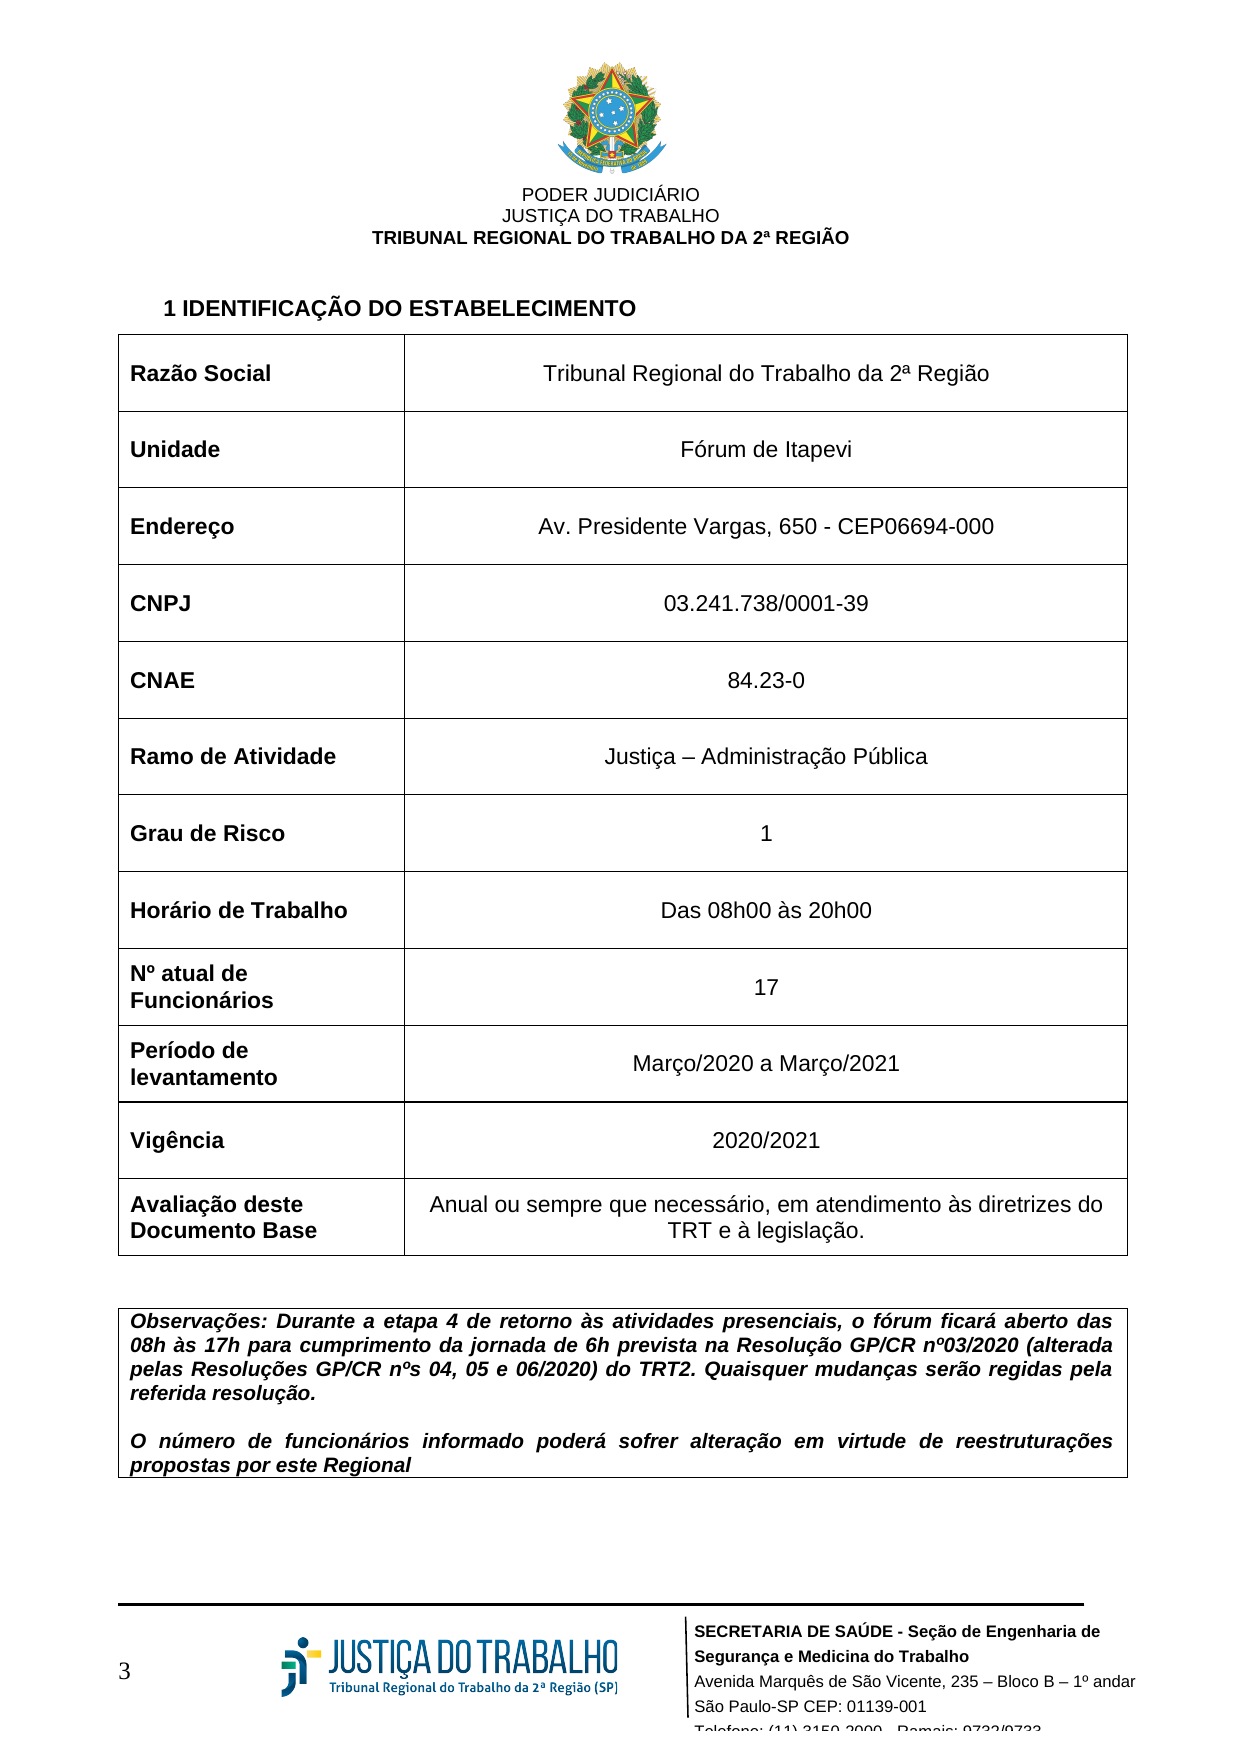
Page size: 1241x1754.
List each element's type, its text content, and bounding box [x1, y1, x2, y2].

subtitle 1 IDENTIFICAÇÃO DO ESTABELECIMENTO [118, 295, 1122, 321]
table_cell Nº atual de Funcionários [119, 949, 404, 1025]
picture [557, 62, 667, 174]
table_cell CNPJ [119, 565, 404, 641]
table_cell Horário de Trabalho [119, 872, 404, 948]
table_cell Avaliação deste Documento Base [119, 1179, 404, 1255]
table_cell Av. Presidente Vargas, 650 - CEP06694-000 [405, 488, 1127, 564]
table_header Razão Social [119, 335, 404, 411]
table_header Observações: Durante a etapa 4 de retorno às atividades presenciais, o fórum ficará aberto das 08h às 17h para cumprimento da jornada de 6h prevista na Resolução GP/CR nº03/2020 (alterada pelas Resoluções GP/CR nºs 04, 05 e 06/2020) do TRT2. Quaisquer mudanças serão regidas pela referida resolução. O número de funcionários informado poderá sofrer alteração em virtude de reestruturações propostas por este Regional [119, 1309, 1127, 1477]
table_cell 03.241.738/0001-39 [405, 565, 1127, 641]
table_cell Ramo de Atividade [119, 719, 404, 794]
table_cell Justiça – Administração Pública [405, 719, 1127, 794]
table_cell CNAE [119, 642, 404, 718]
table_cell Fórum de Itapevi [405, 412, 1127, 487]
table_cell 1 [405, 795, 1127, 871]
table_cell Vigência [119, 1103, 404, 1178]
picture [281, 1637, 618, 1697]
table_cell Grau de Risco [119, 795, 404, 871]
table_cell 2020/2021 [405, 1103, 1127, 1178]
table_cell Anual ou sempre que necessário, em atendimento às diretrizes do TRT e à legislação. [405, 1179, 1127, 1255]
table_cell Março/2020 a Março/2021 [405, 1026, 1127, 1101]
table_cell 17 [405, 949, 1127, 1025]
table_cell Endereço [119, 488, 404, 564]
table_cell 84.23-0 [405, 642, 1127, 718]
table_cell Período de levantamento [119, 1026, 404, 1101]
table_header Tribunal Regional do Trabalho da 2ª Região [405, 335, 1127, 411]
table_cell Das 08h00 às 20h00 [405, 872, 1127, 948]
table_cell Unidade [119, 412, 404, 487]
